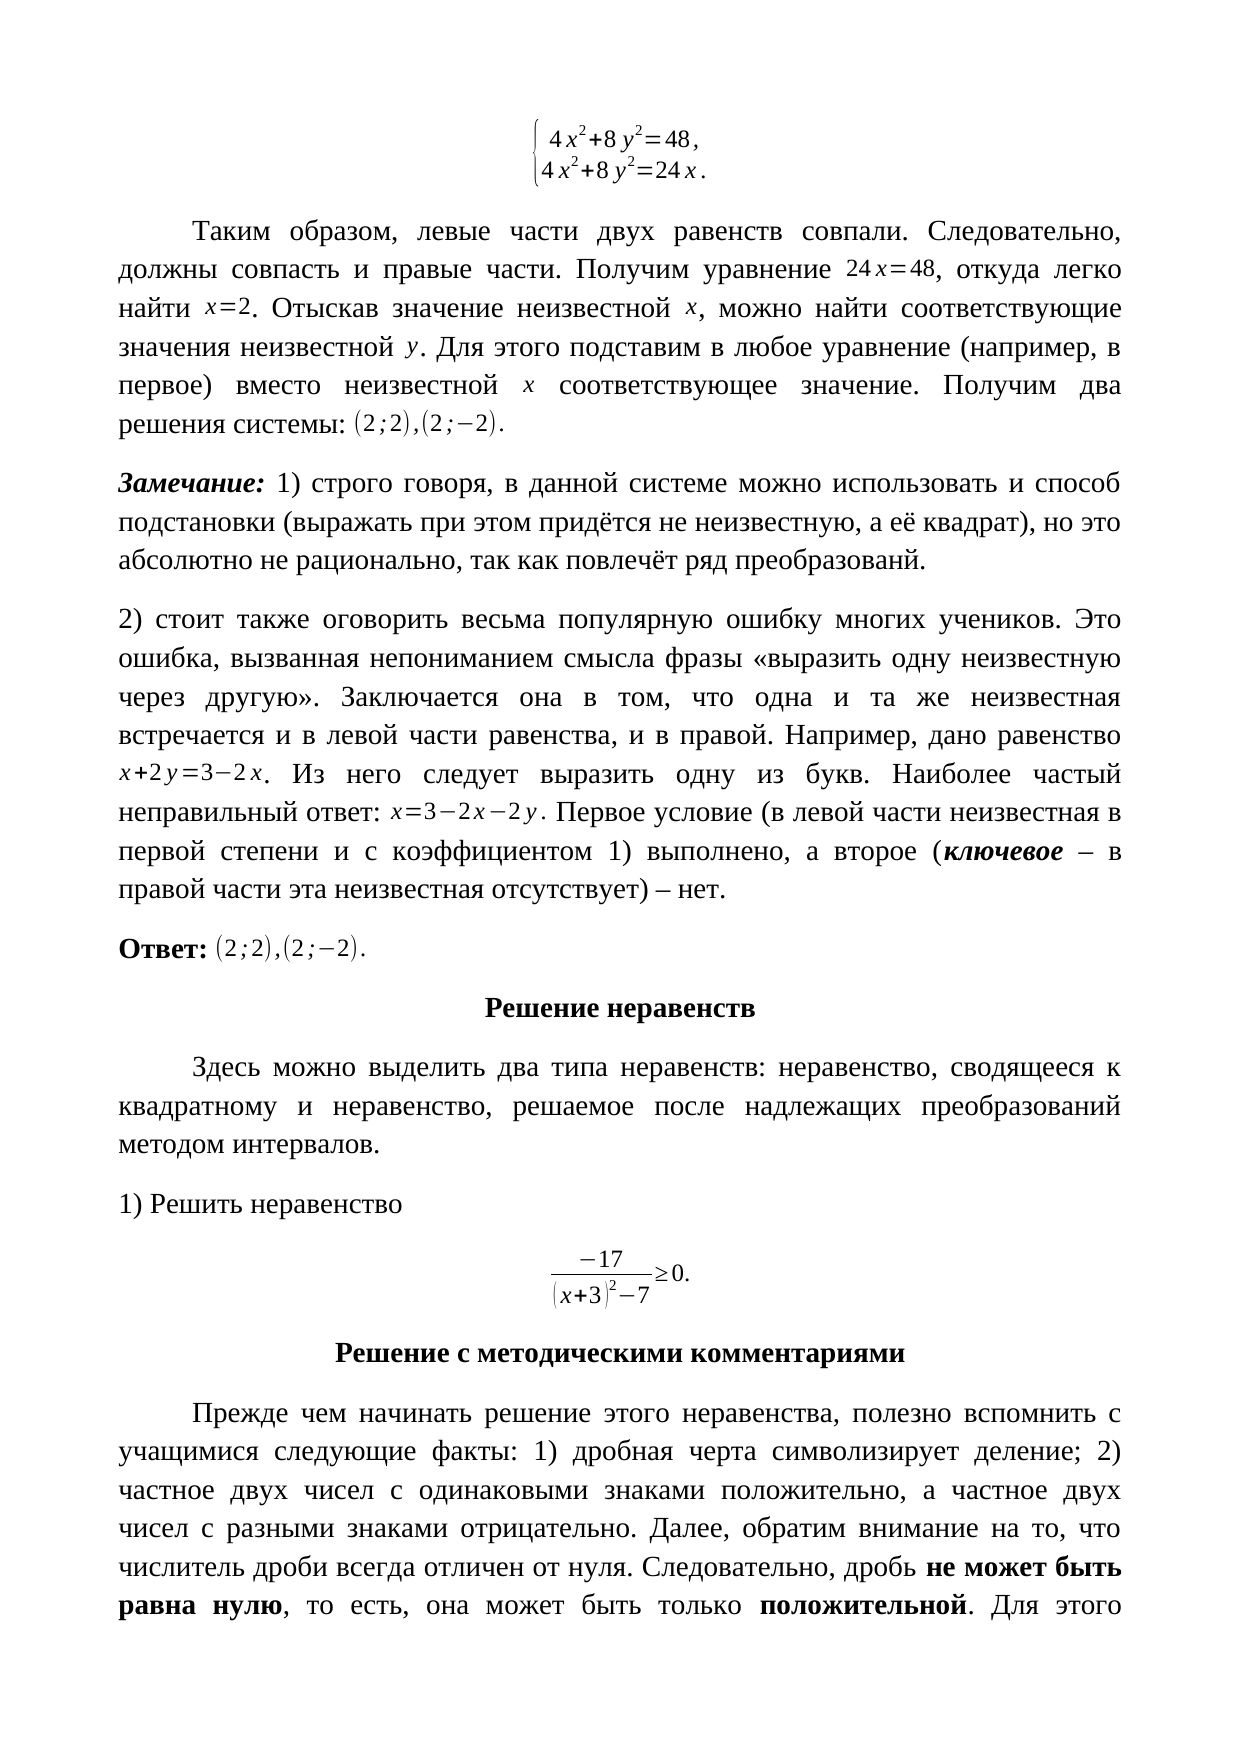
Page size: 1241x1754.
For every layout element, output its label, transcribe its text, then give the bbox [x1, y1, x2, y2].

text Здесь можно выделить два типа неравенств: неравенство, сводящееся к квадратному и неравенство, решаемое после надлежащих преобразований методом интервалов. [118, 1049, 1122, 1160]
text Ответ: [118, 931, 1122, 964]
text 1) Решить неравенство [118, 1186, 1122, 1219]
text 2) стоит также оговорить весьма популярную ошибку многих учеников. Это ошибка, вызванная непониманием смысла фразы «выразить одну неизвестную через другую». Заключается она в том, что одна и та же неизвестная встречается и в левой части равенства, и в правой. Например, дано равенство . Из него следует выразить одну из букв. Наиболее частый неправильный ответ: Первое условие (в левой части неизвестная в первой степени и с коэффициентом 1) выполнено, а второе (ключевое – в правой части эта неизвестная отсутствует) – нет. [118, 602, 1122, 905]
text Замечание: 1) строго говоря, в данной системе можно использовать и способ подстановки (выражать при этом придётся не неизвестную, а её квадрат), но это абсолютно не рационально, так как повлечёт ряд преобразованй. [118, 465, 1122, 576]
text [118, 1395, 1122, 1621]
text Решение с методическими комментариями [118, 1335, 1122, 1369]
text Решение неравенств [118, 990, 1122, 1024]
text Таким образом, левые части двух равенств совпали. Следовательно, должны совпасть и правые части. Получим уравнение , откуда легко найти . Отыскав значение неизвестной , можно найти соответствующие значения неизвестной . Для этого подставим в любое уравнение (например, в первое) вместо неизвестной соответствующее значение. Получим два решения системы: [118, 213, 1122, 439]
